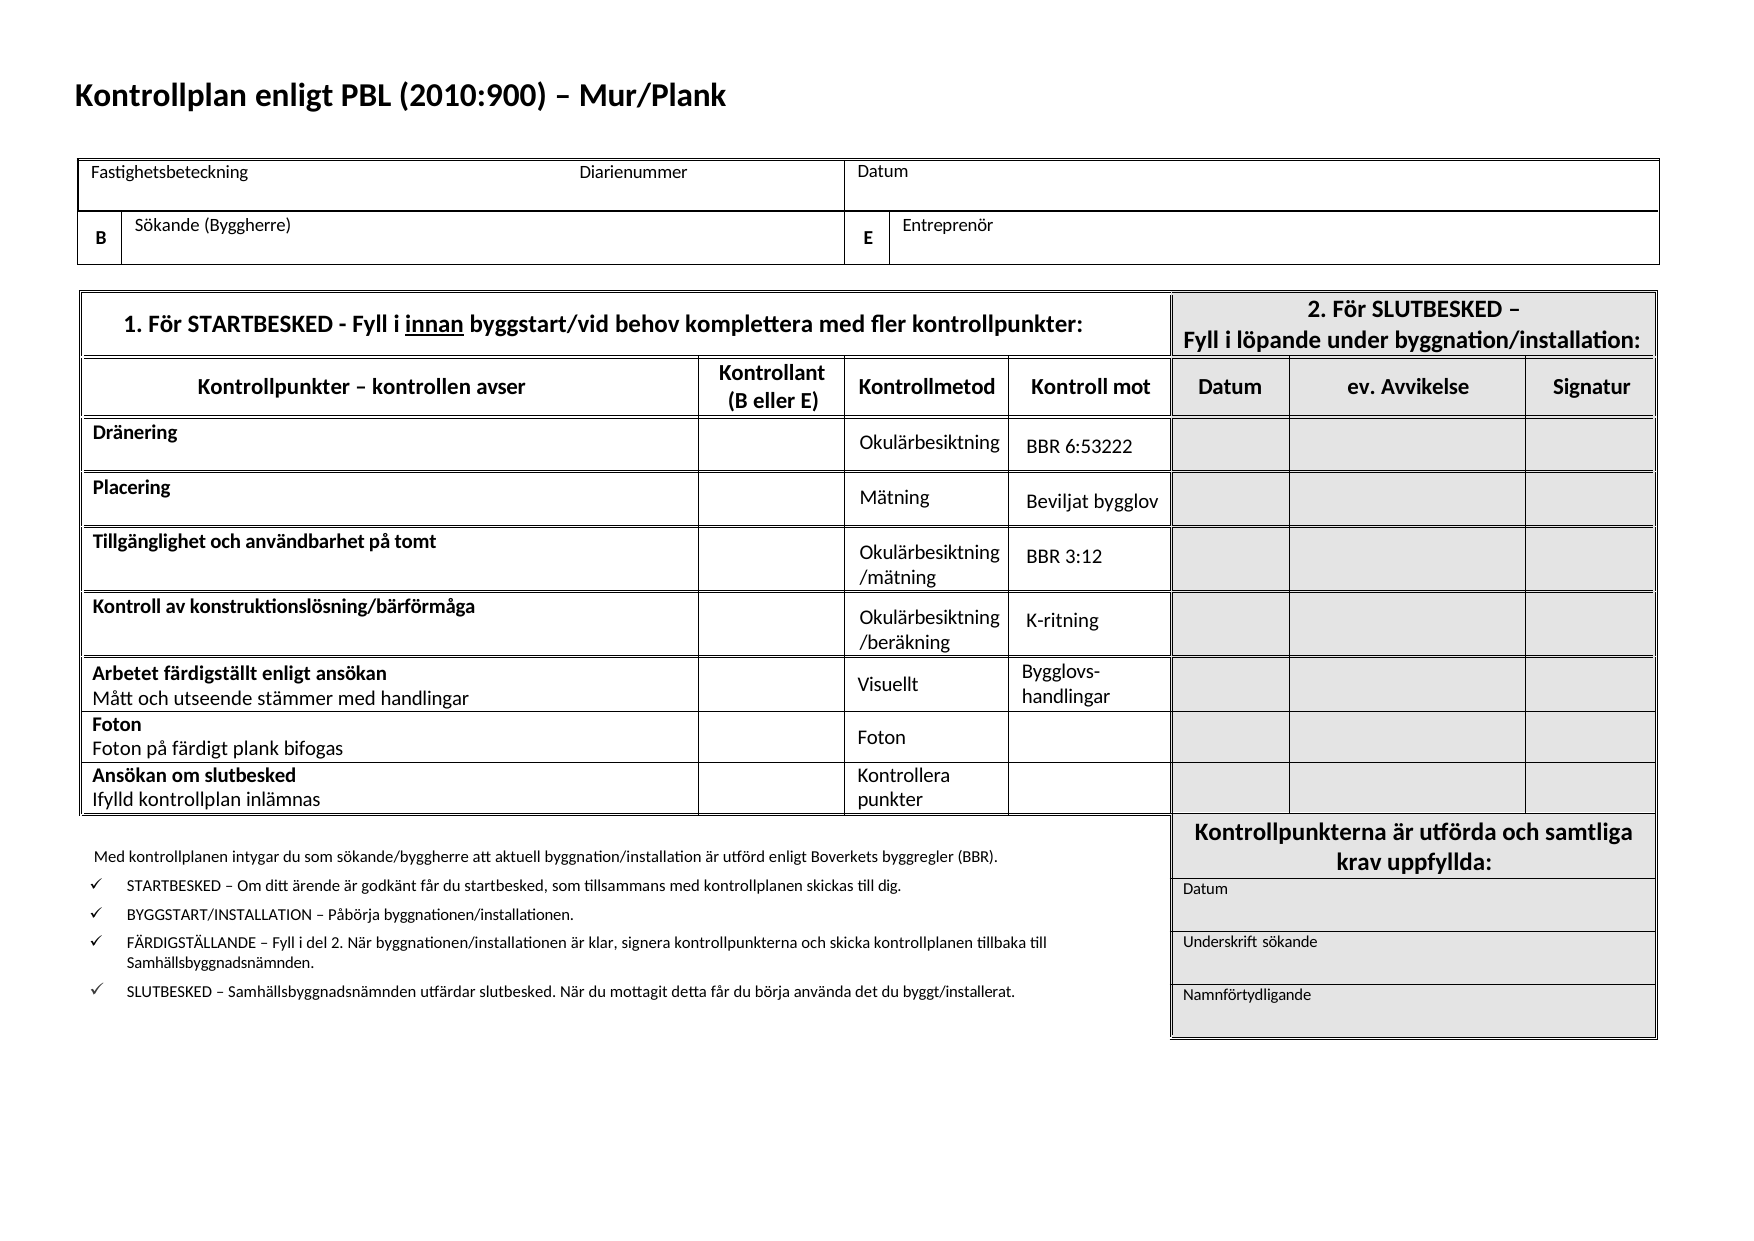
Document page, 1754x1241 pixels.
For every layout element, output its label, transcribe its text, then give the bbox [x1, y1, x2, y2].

table_cell Ansökan om slutbesked Ifylld kontrollplan inlämnas [82, 763, 698, 812]
table_cell [1173, 419, 1289, 470]
table_cell Kontrollpunkter – kontrollen avser [80, 355, 698, 415]
table_cell [1526, 655, 1655, 711]
table_cell Visuellt [845, 658, 1008, 711]
table_cell B [78, 212, 121, 264]
table_cell Datum [1173, 879, 1655, 931]
table_cell [1290, 658, 1525, 711]
table_cell BBR 3:12 [1009, 528, 1170, 590]
table_cell [699, 593, 844, 655]
table_cell Placering [80, 470, 698, 525]
table_cell [1290, 473, 1525, 525]
table_cell [699, 473, 844, 525]
table_cell Kontrollera punkter [845, 763, 1008, 812]
table_cell [699, 528, 844, 590]
table_cell [1173, 658, 1289, 711]
table_cell E [845, 212, 889, 264]
table_cell [699, 658, 844, 711]
table_cell BBR 6:53222 [1009, 419, 1170, 470]
table_cell [699, 419, 844, 470]
table_header 1. För STARTBESKED - Fyll i innan byggstart/vid behov komplettera med fler kontrollpunkter: [82, 293, 1171, 355]
table_cell Namnförtydligande [1171, 985, 1655, 1037]
table_cell Datum [1173, 359, 1289, 415]
table_cell [1290, 419, 1525, 470]
table_cell [1173, 712, 1289, 762]
table_cell [1526, 470, 1656, 525]
table_cell ev. Avvikelse [1290, 359, 1525, 415]
table_cell Kontrollant (B eller E) [699, 359, 844, 415]
table_cell Foton [845, 712, 1008, 762]
table_cell [1290, 593, 1525, 655]
table_cell [1173, 473, 1289, 525]
table_cell [699, 712, 844, 762]
table_cell [1009, 763, 1170, 812]
table_cell Sökande (Byggherre) [122, 212, 844, 264]
table_cell Beviljat bygglov [1009, 473, 1170, 525]
table_cell Okulärbesiktning/mätning [845, 528, 1008, 590]
table_cell Arbetet färdigställt enligt ansökan Mått och utseende stämmer med handlingar [82, 655, 698, 711]
table_cell [1173, 593, 1289, 655]
table_cell Kontrollpunkterna är utförda och samtliga krav uppfyllda: [1173, 814, 1655, 878]
table_cell Dränering [80, 415, 698, 470]
table_cell [1290, 763, 1525, 812]
table_cell Kontroll mot [1009, 359, 1170, 415]
table_cell Kontroll av konstruktionslösning/bärförmåga [80, 590, 698, 655]
table_cell [1526, 712, 1655, 762]
table_cell [1526, 590, 1656, 655]
table_cell K-ritning [1009, 593, 1170, 655]
table_cell Foton Foton på färdigt plank bifogas [82, 712, 698, 762]
table_header Fastighetsbeteckning Diarienummer [79, 161, 844, 210]
table_cell [1290, 528, 1525, 590]
table_cell [1526, 763, 1655, 812]
table_cell Tillgänglighet och användbarhet på tomt [80, 525, 698, 590]
table_cell [1526, 525, 1656, 590]
table_cell [1290, 712, 1525, 762]
table_cell [1173, 528, 1289, 590]
table_cell Okulärbesiktning/beräkning [845, 593, 1008, 655]
table_cell [1526, 415, 1656, 470]
table_cell Kontrollmetod [845, 359, 1008, 415]
table_cell [1009, 712, 1170, 762]
table_cell Okulärbesiktning [845, 419, 1008, 470]
table_cell Mätning [845, 473, 1008, 525]
text Kontrollplan enligt PBL (2010:900) – Mur/Plank [75, 74, 1664, 115]
table_cell Med kontrollplanen intygar du som sökande/byggherre att aktuell byggnation/installation är utförd enligt Boverkets byggregler (BBR). STARTBESKED – Om ditt ärende är godkänt får du startbesked, som tillsammans med kontrollplanen skickas till dig. BYGGSTART/INSTALLATION – Påbörja byggnationen/installationen. FÄRDIGSTÄLLANDE – Fyll i del 2. När byggnationen/installationen är klar, signera kontrollpunkterna och skicka kontrollplanen tillbaka till Samhällsbyggnadsnämnden. SLUTBESKED – Samhällsbyggnadsnämnden utfärdar slutbesked. När du mottagit detta får du börja använda det du byggt/installerat. [80, 813, 1170, 1037]
table_cell Bygglovs- handlingar [1009, 658, 1170, 711]
table_cell Underskrift sökande [1173, 932, 1655, 984]
table_cell Entreprenör [890, 210, 1659, 264]
table_cell [699, 763, 844, 812]
table_cell [1173, 763, 1289, 812]
table_cell Signatur [1526, 355, 1656, 415]
table_header 2. För SLUTBESKED – Fyll i löpande under byggnation/installation: [1171, 293, 1655, 355]
table_header Datum [845, 161, 1659, 210]
